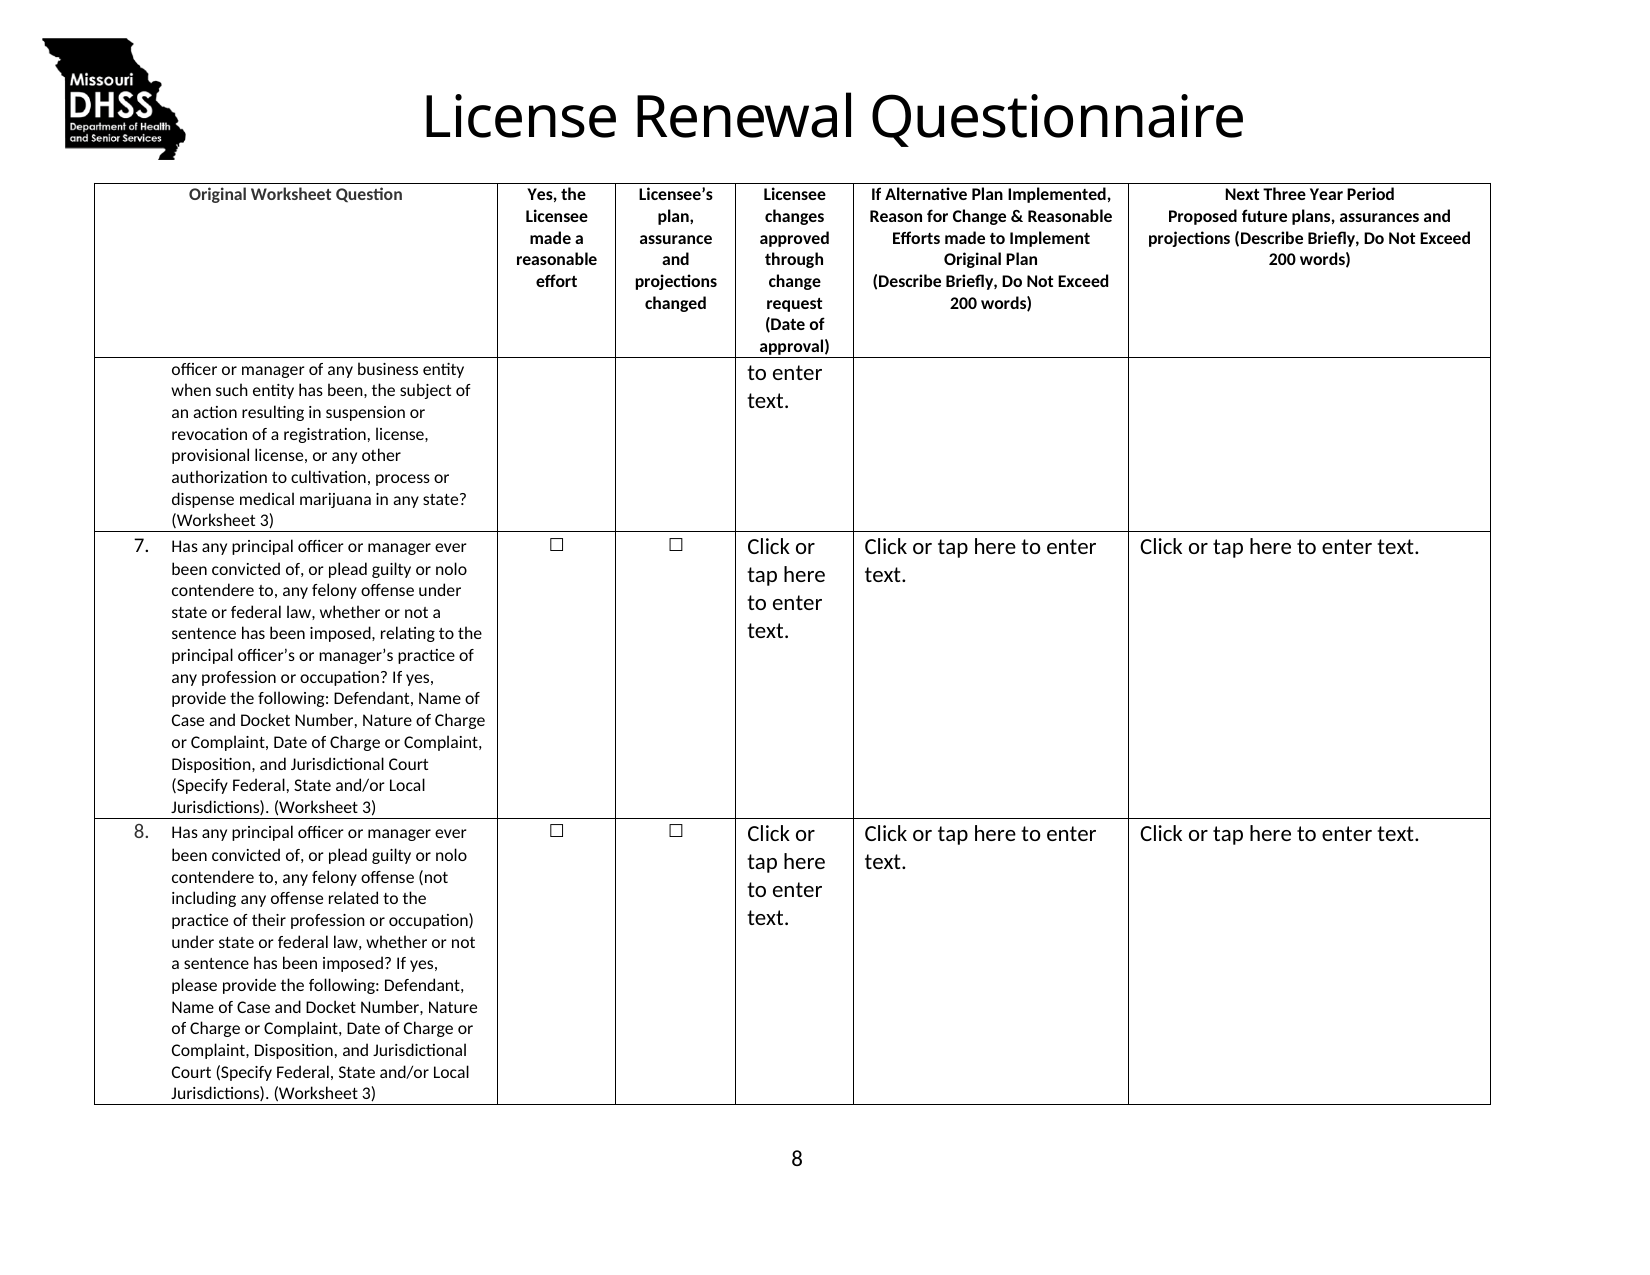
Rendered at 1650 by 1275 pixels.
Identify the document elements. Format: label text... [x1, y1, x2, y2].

table_cell Has any principal officer or manager ever been convicted of, or plead guilty or nolo contendere to, any felony offense under state or federal law, whether or not a sentence has been imposed, relating to the principal officer’s or manager’s practice of any profession or occupation? If yes, provide the following: Defendant, Name of Case and Docket Number, Nature of Charge or Complaint, Date of Charge or Complaint, Disposition, and Jurisdictional Court (Specify Federal, State and/or Local Jurisdictions). (Worksheet 3) [95, 532, 497, 818]
picture [42, 38, 186, 160]
table_header Original Worksheet Question [95, 184, 497, 357]
table_header Yes, the Licensee made a reasonable effort [498, 184, 615, 357]
table_header Licensee’s plan, assurance and projections changed [616, 184, 735, 357]
table_header Next Three Year Period Proposed future plans, assurances and projections (Describe Briefly, Do Not Exceed 200 words) [1129, 184, 1490, 357]
table_cell Has any principal officer or manager ever been convicted of, or plead guilty or nolo contendere to, any felony offense (not including any offense related to the practice of their profession or occupation) under state or federal law, whether or not a sentence has been imposed? If yes, please provide the following: Defendant, Name of Case and Docket Number, Nature of Charge or Complaint, Date of Charge or Complaint, Disposition, and Jurisdictional Court (Specify Federal, State and/or Local Jurisdictions). (Worksheet 3) [95, 819, 497, 1104]
table_header Licensee changes approved through change request (Date of approval) [736, 184, 853, 357]
table_header If Alternative Plan Implemented, Reason for Change & Reasonable Efforts made to Implement Original Plan (Describe Briefly, Do Not Exceed 200 words) [854, 184, 1128, 357]
